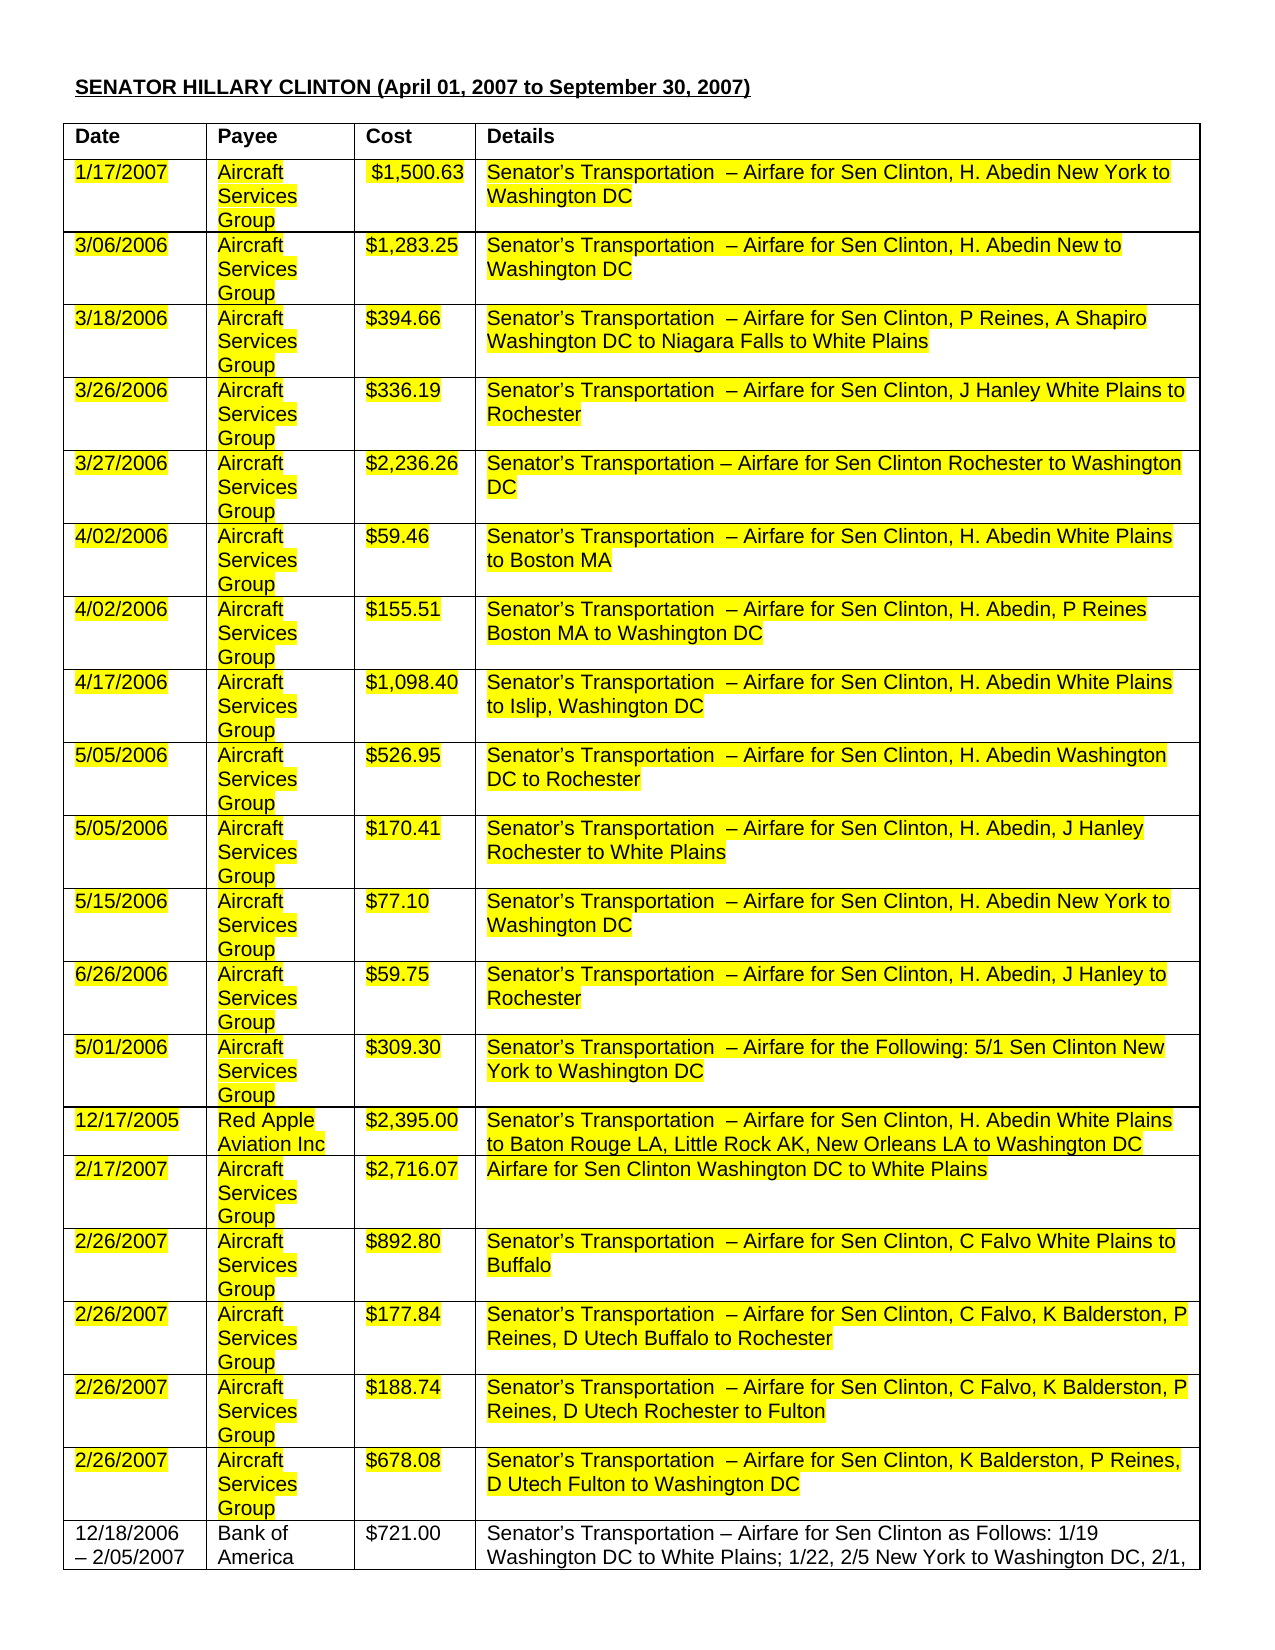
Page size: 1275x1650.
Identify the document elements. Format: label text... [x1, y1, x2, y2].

table_cell Aircraft Services Group [275, 816, 354, 888]
table_cell 2/26/2007 [64, 1302, 206, 1374]
table_cell Aircraft Services Group [275, 378, 354, 450]
table_cell Senator’s Transportation – Airfare for Sen Clinton, H. Abedin New York to Washington DC [476, 889, 1199, 961]
table_cell Airfare for Sen Clinton Washington DC to White Plains [476, 1156, 1199, 1228]
table_cell $2,395.00 [355, 1108, 475, 1155]
table_cell 2/17/2007 [64, 1156, 206, 1228]
table_cell Aircraft Services Group [207, 160, 354, 231]
table_cell 4/02/2006 [64, 597, 206, 669]
table_cell $394.66 [355, 305, 475, 377]
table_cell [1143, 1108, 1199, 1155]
table_cell 3/26/2006 [64, 378, 206, 450]
table_cell 2/26/2007 [64, 1375, 206, 1447]
table_cell Senator’s Transportation – Airfare for Sen Clinton Rochester to Washington DC [476, 451, 1199, 523]
table_header Payee [207, 124, 354, 158]
table_cell 2/26/2007 [64, 1448, 206, 1520]
table_header Details [476, 124, 1199, 158]
table_cell 3/27/2006 [64, 451, 206, 523]
table_cell Aircraft Services Group [275, 597, 354, 669]
table_cell 3/18/2006 [64, 305, 206, 377]
table_cell 3/06/2006 [64, 233, 206, 304]
table_cell 2/26/2007 [64, 1229, 206, 1301]
table_cell 5/05/2006 [64, 743, 206, 815]
table_cell Senator’s Transportation – Airfare for Sen Clinton, H. Abedin White Plains to Boston MA [476, 524, 1199, 596]
table_cell 1/17/2007 [64, 160, 206, 231]
table_cell $336.19 [355, 378, 475, 450]
table_cell Senator’s Transportation – Airfare for Sen Clinton, C Falvo White Plains to Buffalo [476, 1229, 1199, 1301]
table_cell Senator’s Transportation – Airfare for Sen Clinton, C Falvo, K Balderston, P Reines, D Utech Buffalo to Rochester [476, 1302, 1199, 1374]
table_cell Aircraft Services Group [275, 1229, 354, 1301]
table_cell $2,236.26 [355, 451, 475, 523]
table_cell Senator’s Transportation – Airfare for Sen Clinton, H. Abedin Washington DC to Rochester [476, 743, 1199, 815]
table_cell Aircraft Services Group [275, 1156, 354, 1228]
table_cell $177.84 [355, 1302, 475, 1374]
table_cell Senator’s Transportation – Airfare for Sen Clinton, H. Abedin, J Hanley Rochester to White Plains [476, 816, 1199, 888]
table_cell Aircraft Services Group [275, 1448, 354, 1520]
table_cell Senator’s Transportation – Airfare for Sen Clinton, H. Abedin, J Hanley to Rochester [476, 962, 1199, 1033]
table_cell $678.08 [355, 1448, 475, 1520]
table_cell $309.30 [355, 1035, 475, 1106]
table_cell Aircraft Services Group [275, 1375, 354, 1447]
table_cell 5/01/2006 [64, 1035, 206, 1106]
table_cell Aircraft Services Group [275, 451, 354, 523]
table_cell 6/26/2006 [64, 962, 206, 1033]
table_cell Aircraft Services Group [275, 743, 354, 815]
table_cell 5/15/2006 [64, 889, 206, 961]
table_cell Senator’s Transportation – Airfare for Sen Clinton, H. Abedin New to Washington DC [476, 233, 1199, 304]
table_cell $59.75 [355, 962, 475, 1033]
table_cell Senator’s Transportation – Airfare for Sen Clinton, J Hanley White Plains to Rochester [476, 378, 1199, 450]
table_cell $155.51 [355, 597, 475, 669]
table_cell Senator’s Transportation – Airfare for Sen Clinton, H. Abedin White Plains to Islip, Washington DC [476, 670, 1199, 742]
table_cell 4/02/2006 [64, 524, 206, 596]
table_cell $2,716.07 [355, 1156, 475, 1228]
table_cell Aircraft Services Group [275, 305, 354, 377]
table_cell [64, 1521, 206, 1569]
table_cell Aircraft Services Group [275, 889, 354, 961]
table_cell Bank of America [207, 1521, 354, 1569]
table_cell $1,098.40 [355, 670, 475, 742]
table_header Cost [355, 124, 475, 158]
table_cell $721.00 [355, 1521, 475, 1569]
table_cell 4/17/2006 [64, 670, 206, 742]
table_cell Aircraft Services Group [207, 1035, 354, 1106]
table_cell 5/05/2006 [64, 816, 206, 888]
table_cell Senator’s Transportation – Airfare for Sen Clinton, H. Abedin New York to Washington DC [476, 160, 1199, 231]
table_cell $526.95 [355, 743, 475, 815]
table_cell Red Apple Aviation Inc [315, 1108, 354, 1155]
table_cell Aircraft Services Group [275, 233, 354, 304]
table_header Date [64, 124, 206, 158]
table_cell Senator’s Transportation – Airfare for the Following: 5/1 Sen Clinton New York to Washington DC [476, 1035, 1199, 1106]
table_cell 12/17/2005 [64, 1108, 206, 1155]
table_cell $188.74 [355, 1375, 475, 1447]
table_cell $1,500.63 [355, 160, 475, 231]
table_cell $59.46 [355, 524, 475, 596]
table_cell $170.41 [355, 816, 475, 888]
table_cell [476, 1521, 1199, 1569]
text SENATOR HILLARY CLINTON (April 01, 2007 to September 30, 2007) [75, 75, 1200, 99]
table_cell $892.80 [355, 1229, 475, 1301]
table_cell Senator’s Transportation – Airfare for Sen Clinton, K Balderston, P Reines, D Utech Fulton to Washington DC [476, 1448, 1199, 1520]
table_cell Aircraft Services Group [207, 962, 354, 1033]
table_cell Aircraft Services Group [275, 524, 354, 596]
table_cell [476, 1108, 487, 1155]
table_cell $1,283.25 [355, 233, 475, 304]
table_cell Senator’s Transportation – Airfare for Sen Clinton, C Falvo, K Balderston, P Reines, D Utech Rochester to Fulton [476, 1375, 1199, 1447]
table_cell Aircraft Services Group [275, 670, 354, 742]
table_cell Aircraft Services Group [275, 1302, 354, 1374]
table_cell $77.10 [355, 889, 475, 961]
table_cell Senator’s Transportation – Airfare for Sen Clinton, H. Abedin, P Reines Boston MA to Washington DC [476, 597, 1199, 669]
table_cell Senator’s Transportation – Airfare for Sen Clinton, P Reines, A Shapiro Washington DC to Niagara Falls to White Plains [476, 305, 1199, 377]
